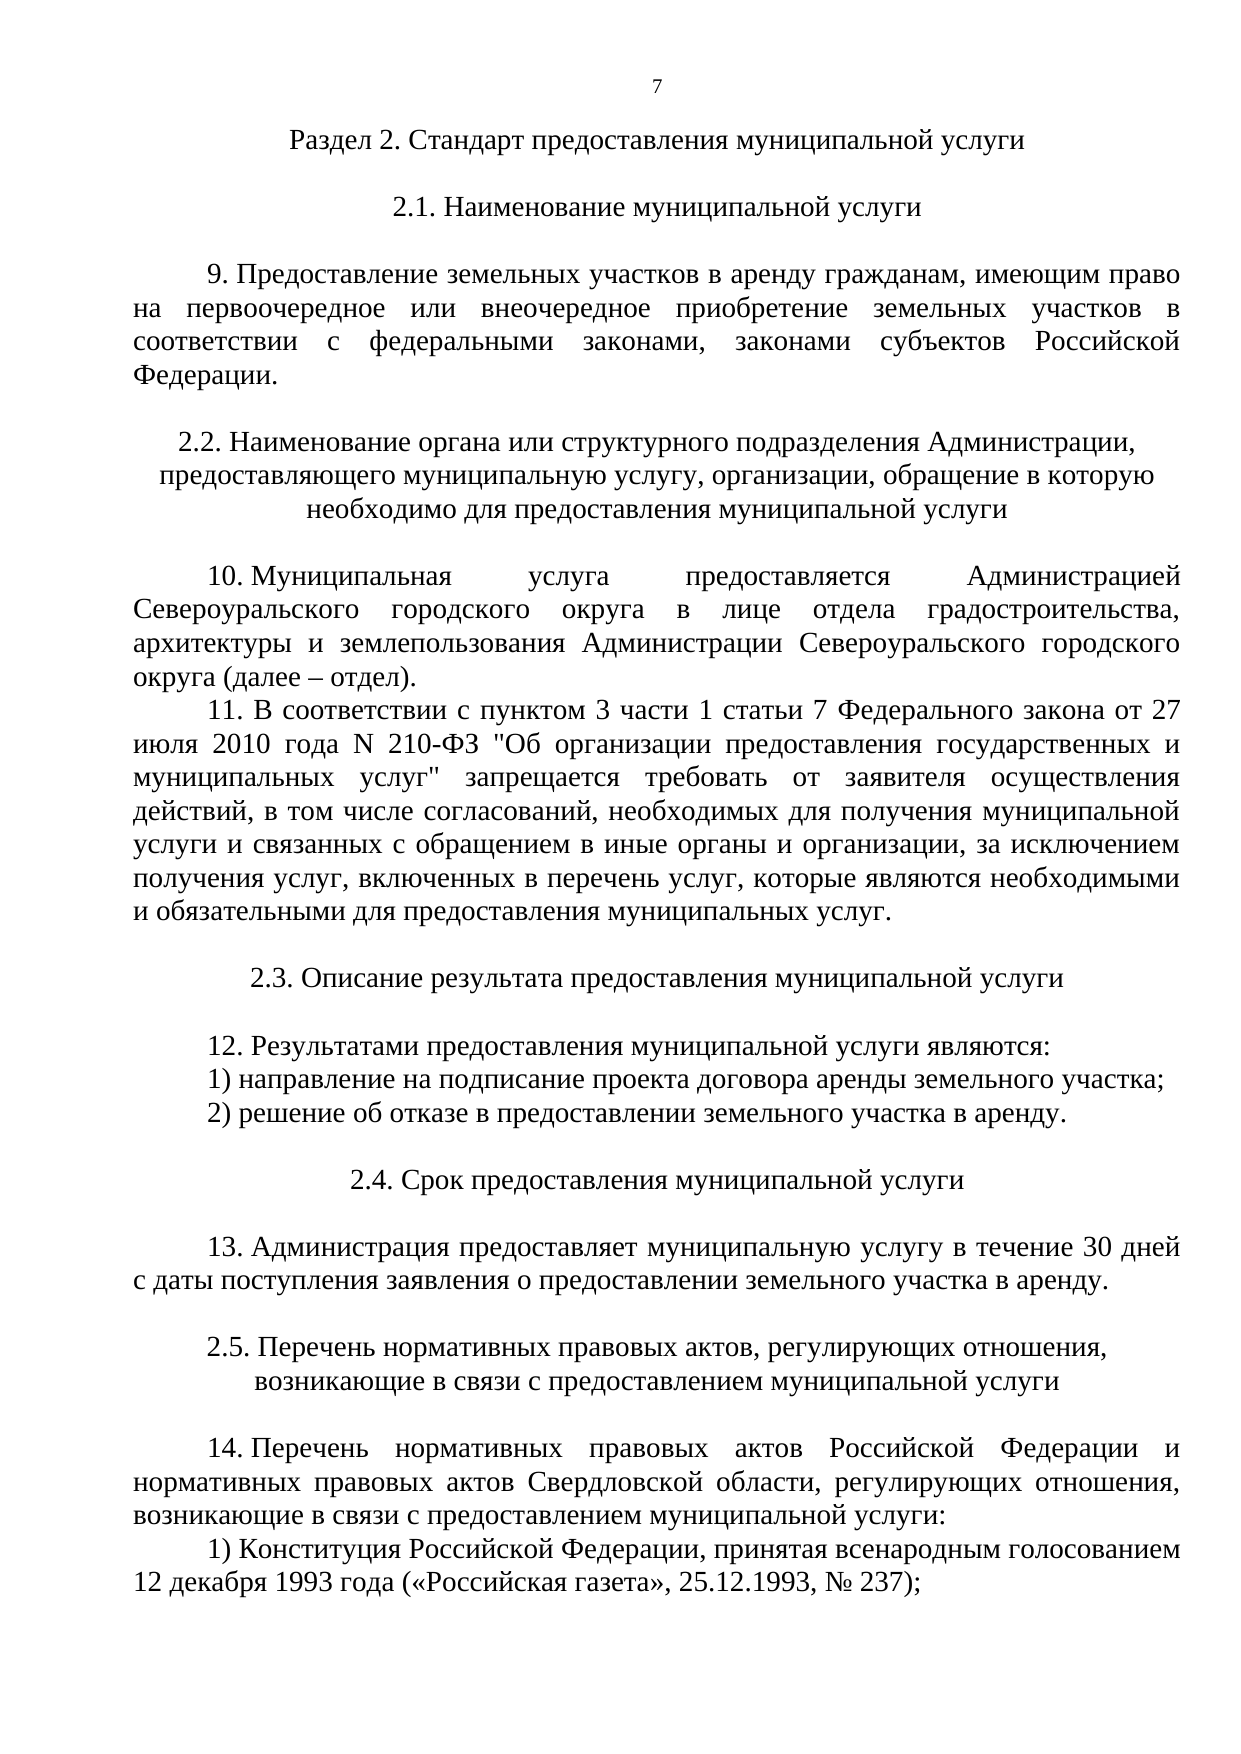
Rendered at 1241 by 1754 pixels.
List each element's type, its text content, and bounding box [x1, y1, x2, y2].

text 2.4. Срок предоставления муниципальной услуги [133, 1162, 1181, 1195]
text 1) Конституция Российской Федерации, принятая всенародным голосованием 12 декабря 1993 года («Российская газета», 25.12.1993, № 237); [133, 1531, 1181, 1598]
text 12. Результатами предоставления муниципальной услуги являются: [133, 1028, 1181, 1061]
text 2.3. Описание результата предоставления муниципальной услуги [133, 961, 1181, 994]
text 1) направление на подписание проекта договора аренды земельного участка; [133, 1061, 1181, 1095]
text 2.2. Наименование органа или структурного подразделения Администрации, предоставляющего муниципальную услугу, организации, обращение в которую необходимо для предоставления муниципальной услуги [133, 424, 1181, 524]
text Раздел 2. Стандарт предоставления муниципальной услуги [133, 122, 1181, 156]
text 2) решение об отказе в предоставлении земельного участка в аренду. [133, 1095, 1181, 1128]
text 2.5. Перечень нормативных правовых актов, регулирующих отношения, возникающие в связи с предоставлением муниципальной услуги [133, 1329, 1181, 1397]
text 11. В соответствии с пунктом 3 части 1 статьи 7 Федерального закона от 27 июля 2010 года N 210-ФЗ "Об организации предоставления государственных и муниципальных услуг" запрещается требовать от заявителя осуществления действий, в том числе согласований, необходимых для получения муниципальной услуги и связанных с обращением в иные органы и организации, за исключением получения услуг, включенных в перечень услуг, которые являются необходимыми и обязательными для предоставления муниципальных услуг. [133, 692, 1181, 927]
text 13. Администрация предоставляет муниципальную услугу в течение 30 дней с даты поступления заявления о предоставлении земельного участка в аренду. [133, 1229, 1181, 1296]
text 9. Предоставление земельных участков в аренду гражданам, имеющим право на первоочередное или внеочередное приобретение земельных участков в соответствии с федеральными законами, законами субъектов Российской Федерации. [133, 256, 1181, 390]
text 2.1. Наименование муниципальной услуги [133, 189, 1181, 223]
text 10. Муниципальная услуга предоставляется Администрацией Североуральского городского округа в лице отдела градостроительства, архитектуры и землепользования Администрации Североуральского городского округа (далее – отдел). [133, 558, 1181, 692]
text 14. Перечень нормативных правовых актов Российской Федерации и нормативных правовых актов Свердловской области, регулирующих отношения, возникающие в связи с предоставлением муниципальной услуги: [133, 1430, 1181, 1531]
